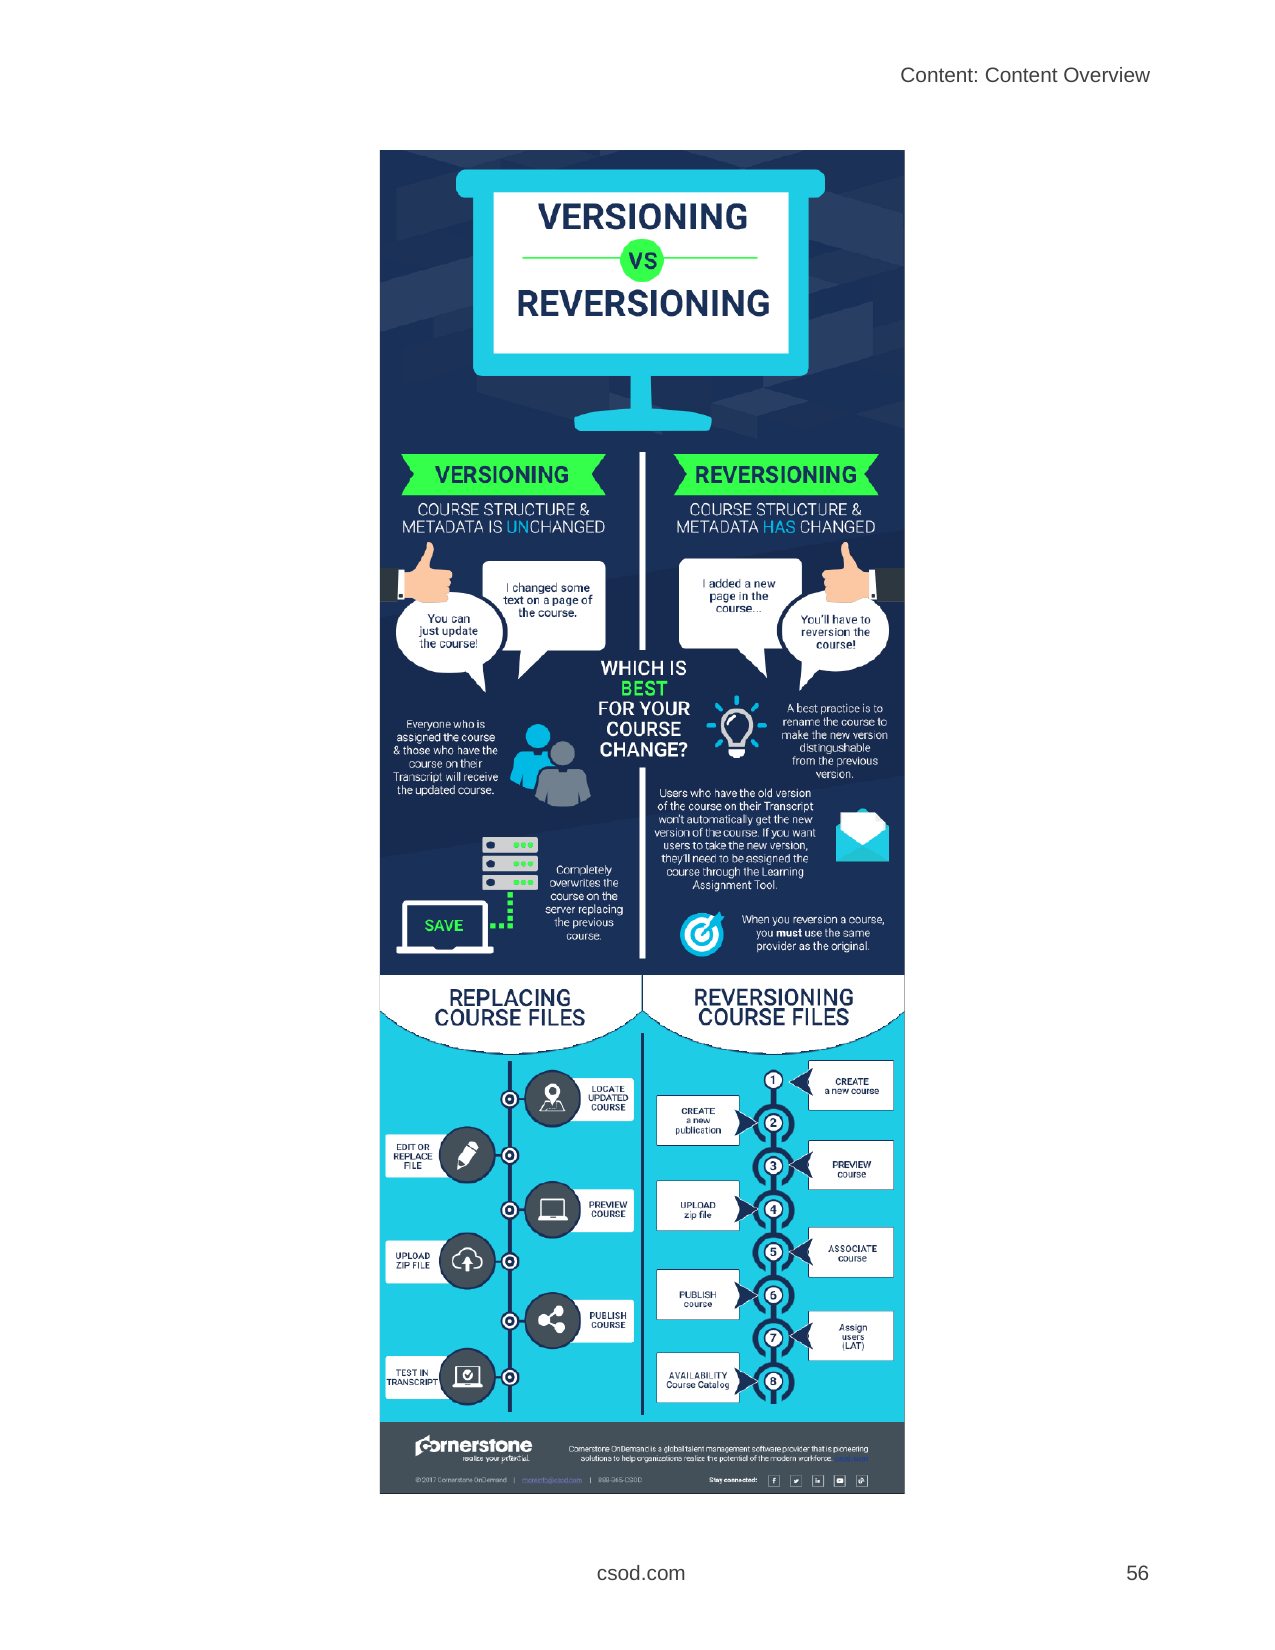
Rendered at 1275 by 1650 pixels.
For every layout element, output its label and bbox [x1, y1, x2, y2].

picture [379, 150, 905, 1494]
